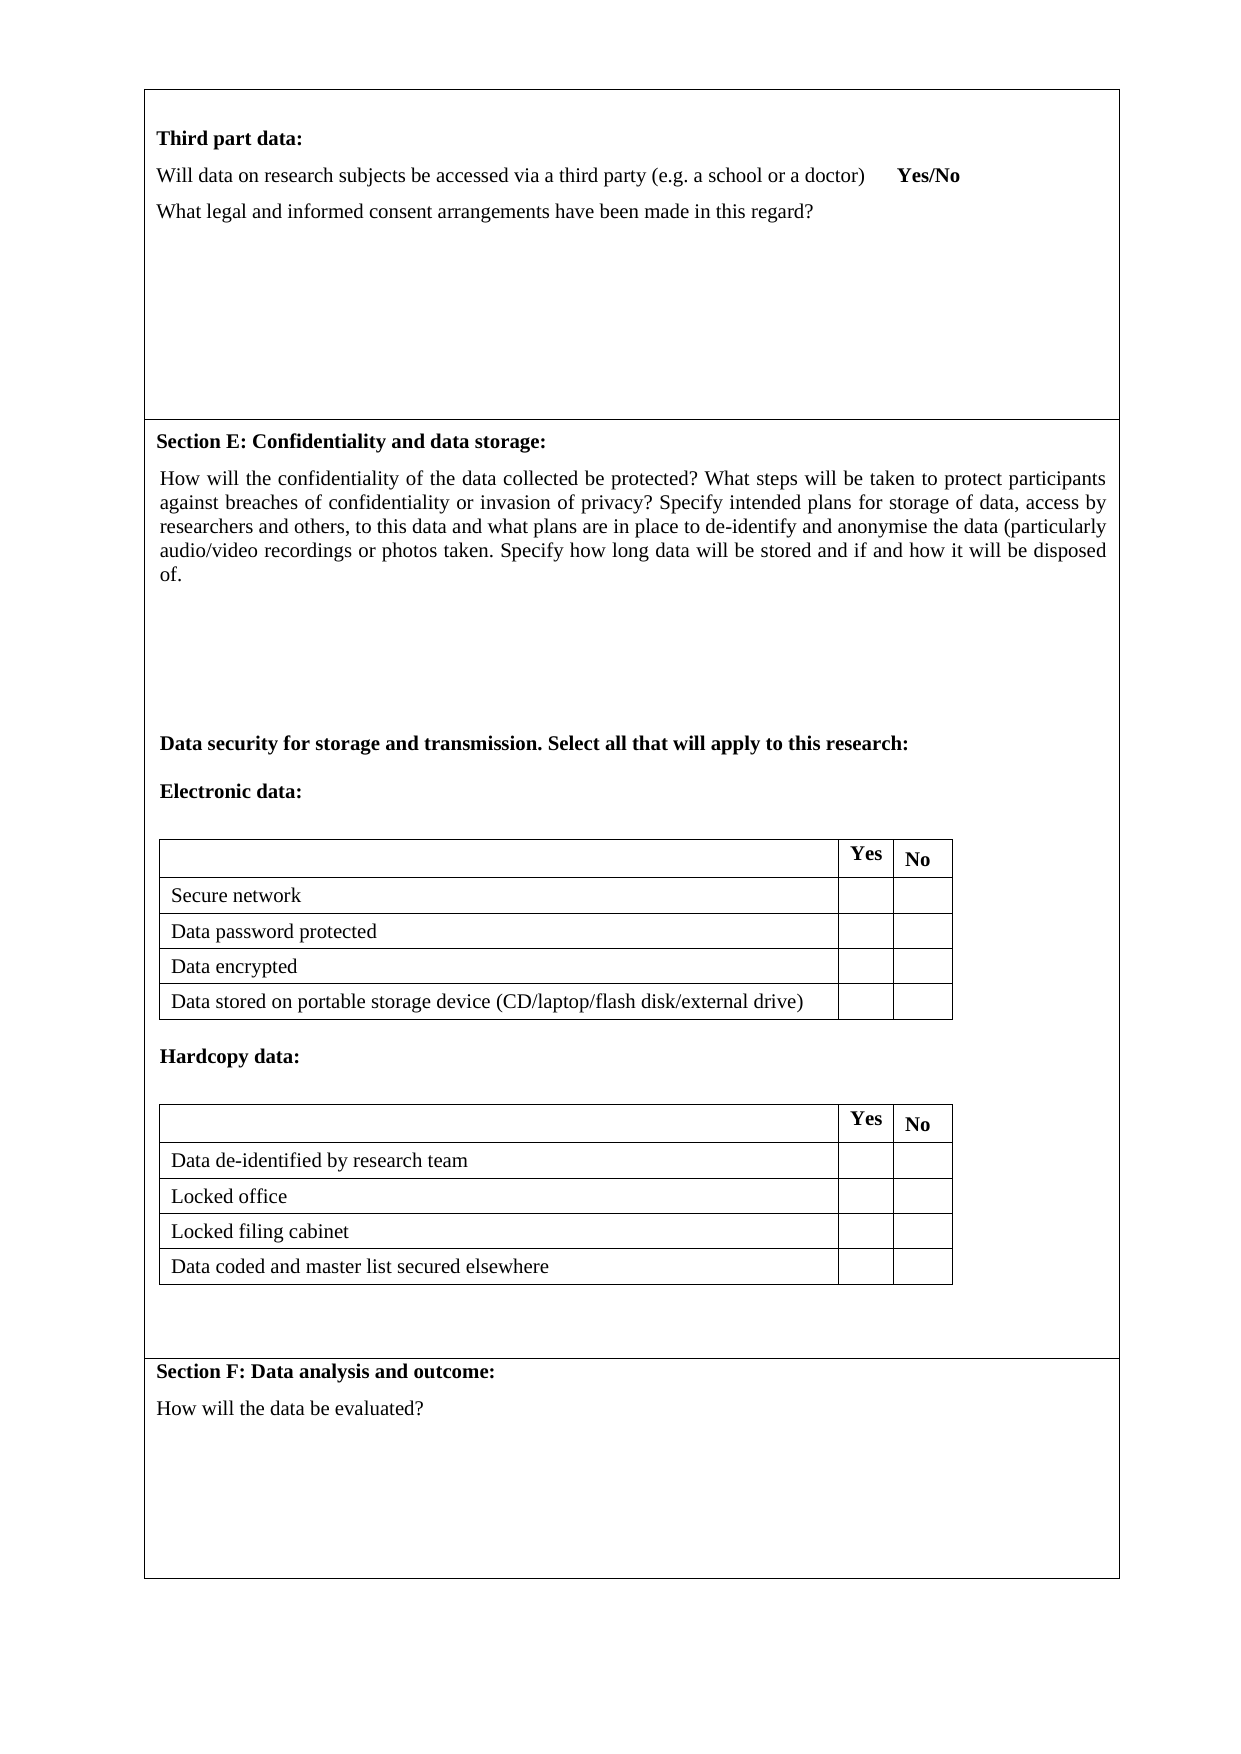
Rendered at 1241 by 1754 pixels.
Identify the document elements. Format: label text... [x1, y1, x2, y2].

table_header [145, 90, 1119, 419]
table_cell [145, 1359, 1119, 1578]
table_cell Section E: Confidentiality and data storage: How will the confidentiality of the data collected be protected? What steps will be taken to protect participants against breaches of confidentiality or invasion of privacy? Specify intended plans for storage of data, access by researchers and others, to this data and what plans are in place to de-identify and anonymise the data (particularly audio/video recordings or photos taken. Specify how long data will be stored and if and how it will be disposed of. Data security for storage and transmission. Select all that will apply to this research: Electronic data: Hardcopy data: [145, 420, 1119, 1358]
